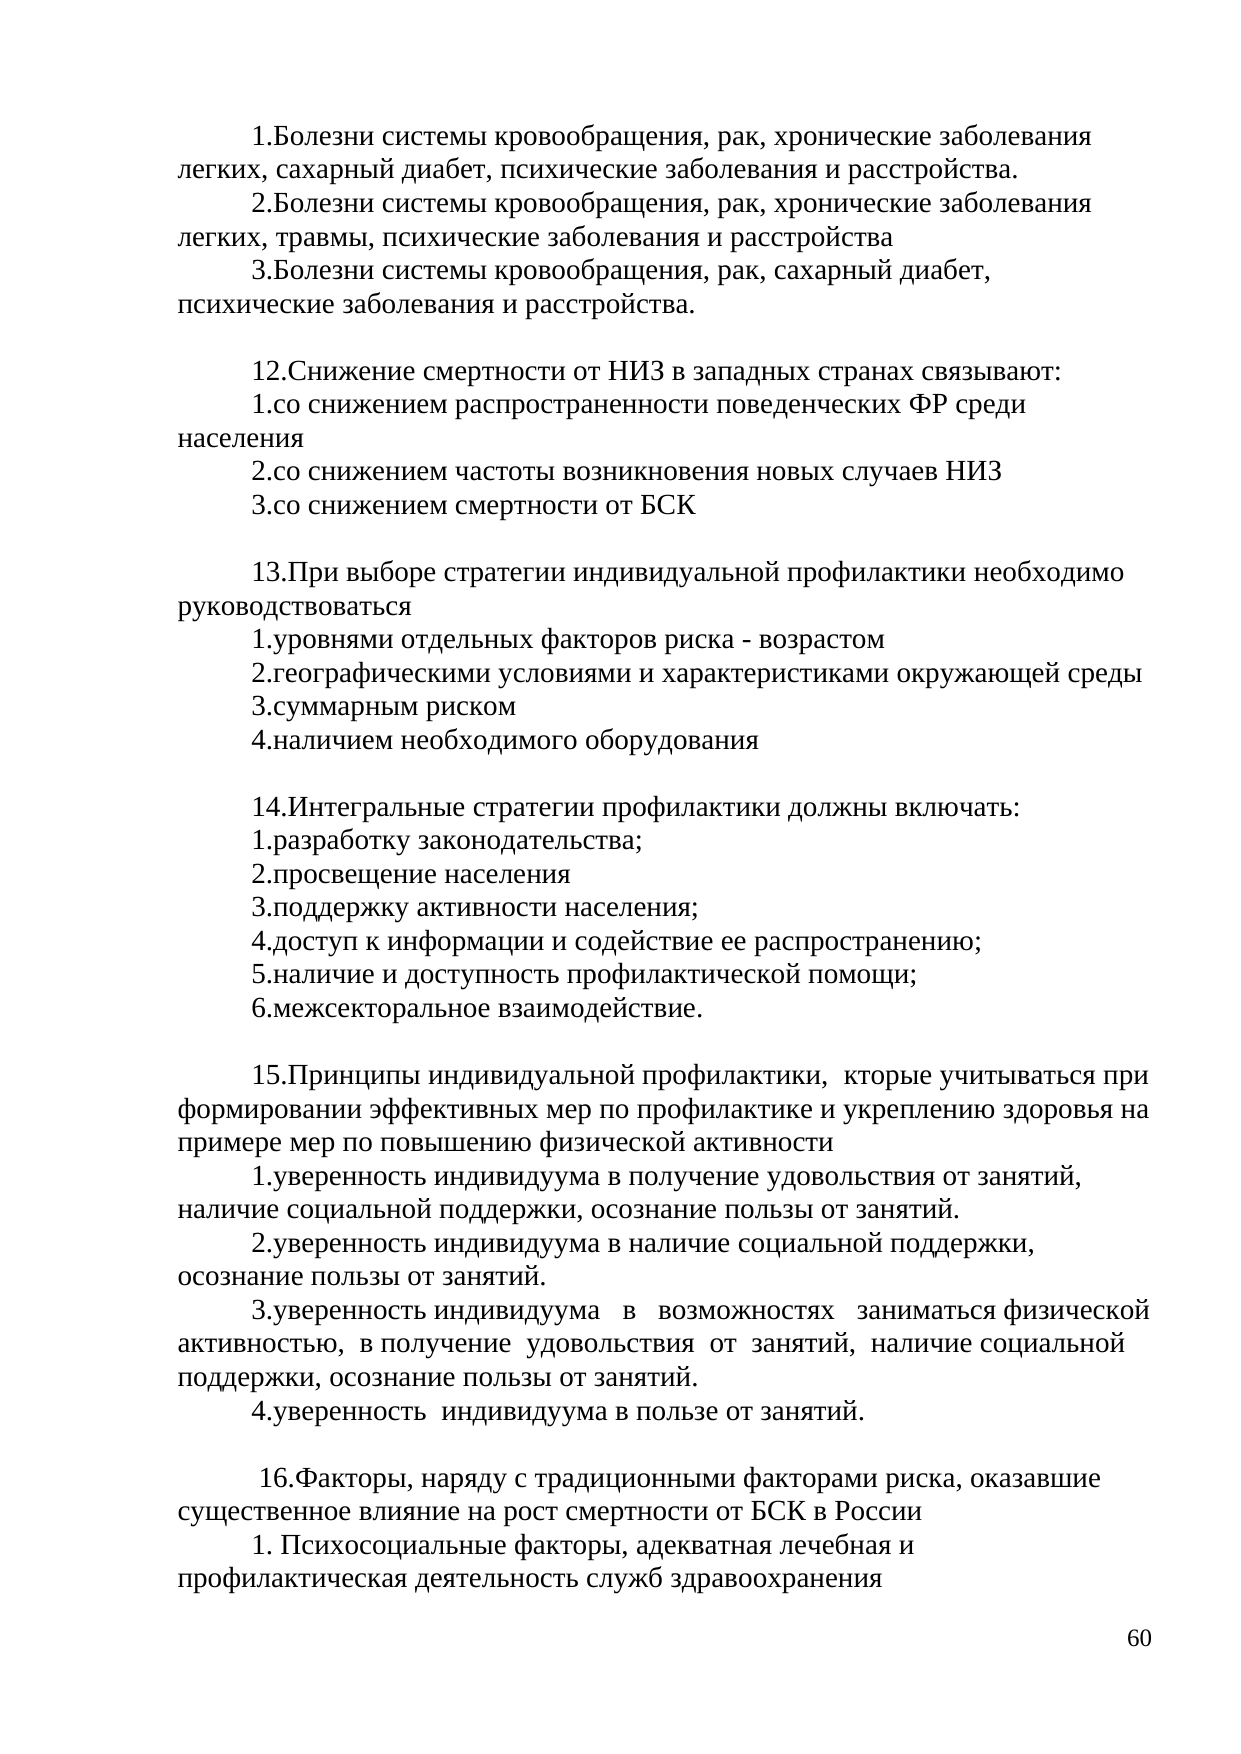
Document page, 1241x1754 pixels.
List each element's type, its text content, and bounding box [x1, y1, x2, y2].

text 1.уровнями отдельных факторов риска - возрастом [177, 621, 1152, 655]
text 16.Факторы, наряду с традиционными факторами риска, оказавшие существенное влияние на рост смертности от БСК в России [177, 1460, 1152, 1527]
text 1.уверенность индивидуума в получение удовольствия от занятий, наличие социальной поддержки, осознание пользы от занятий. [177, 1158, 1152, 1225]
text 3.Болезни системы кровообращения, рак, сахарный диабет, психические заболевания и расстройства. [177, 252, 1152, 319]
text 2.со снижением частоты возникновения новых случаев НИЗ [177, 453, 1152, 487]
text 1. Психосоциальные факторы, адекватная лечебная и профилактическая деятельность служб здравоохранения [177, 1527, 1152, 1594]
text 14.Интегральные стратегии профилактики должны включать: [177, 789, 1152, 822]
text 2.Болезни системы кровообращения, рак, хронические заболевания легких, травмы, психические заболевания и расстройства [177, 185, 1152, 252]
text 3.поддержку активности населения; [177, 889, 1152, 923]
text 4.доступ к информации и содействие ее распространению; [177, 923, 1152, 957]
text 15.Принципы индивидуальной профилактики, кторые учитываться при формировании эффективных мер по профилактике и укреплению здоровья на примере мер по повышению физической активности [177, 1057, 1152, 1158]
text 3.со снижением смертности от БСК [177, 487, 1152, 521]
text 1.Болезни системы кровообращения, рак, хронические заболевания легких, сахарный диабет, психические заболевания и расстройства. [177, 118, 1152, 185]
text 5.наличие и доступность профилактической помощи; [177, 957, 1152, 990]
text 12.Снижение смертности от НИЗ в западных странах связывают: [177, 353, 1152, 386]
text 1.со снижением распространенности поведенческих ФР среди населения [177, 386, 1152, 453]
text 2.просвещение населения [177, 856, 1152, 889]
text 13.При выборе стратегии индивидуальной профилактики необходимо руководствоваться [177, 554, 1152, 621]
text 4.уверенность индивидуума в пользе от занятий. [177, 1393, 1152, 1426]
text 4.наличием необходимого оборудования [177, 722, 1152, 755]
text 6.межсекторальное взаимодействие. [177, 990, 1152, 1024]
text 1.разработку законодательства; [177, 822, 1152, 856]
text 3.уверенность индивидуума в возможностях заниматься физической активностью, в получение удовольствия от занятий, наличие социальной поддержки, осознание пользы от занятий. [177, 1292, 1152, 1393]
text 2.географическими условиями и характеристиками окружающей среды [177, 655, 1152, 688]
text 3.суммарным риском [177, 688, 1152, 722]
text 2.уверенность индивидуума в наличие социальной поддержки, осознание пользы от занятий. [177, 1225, 1152, 1292]
